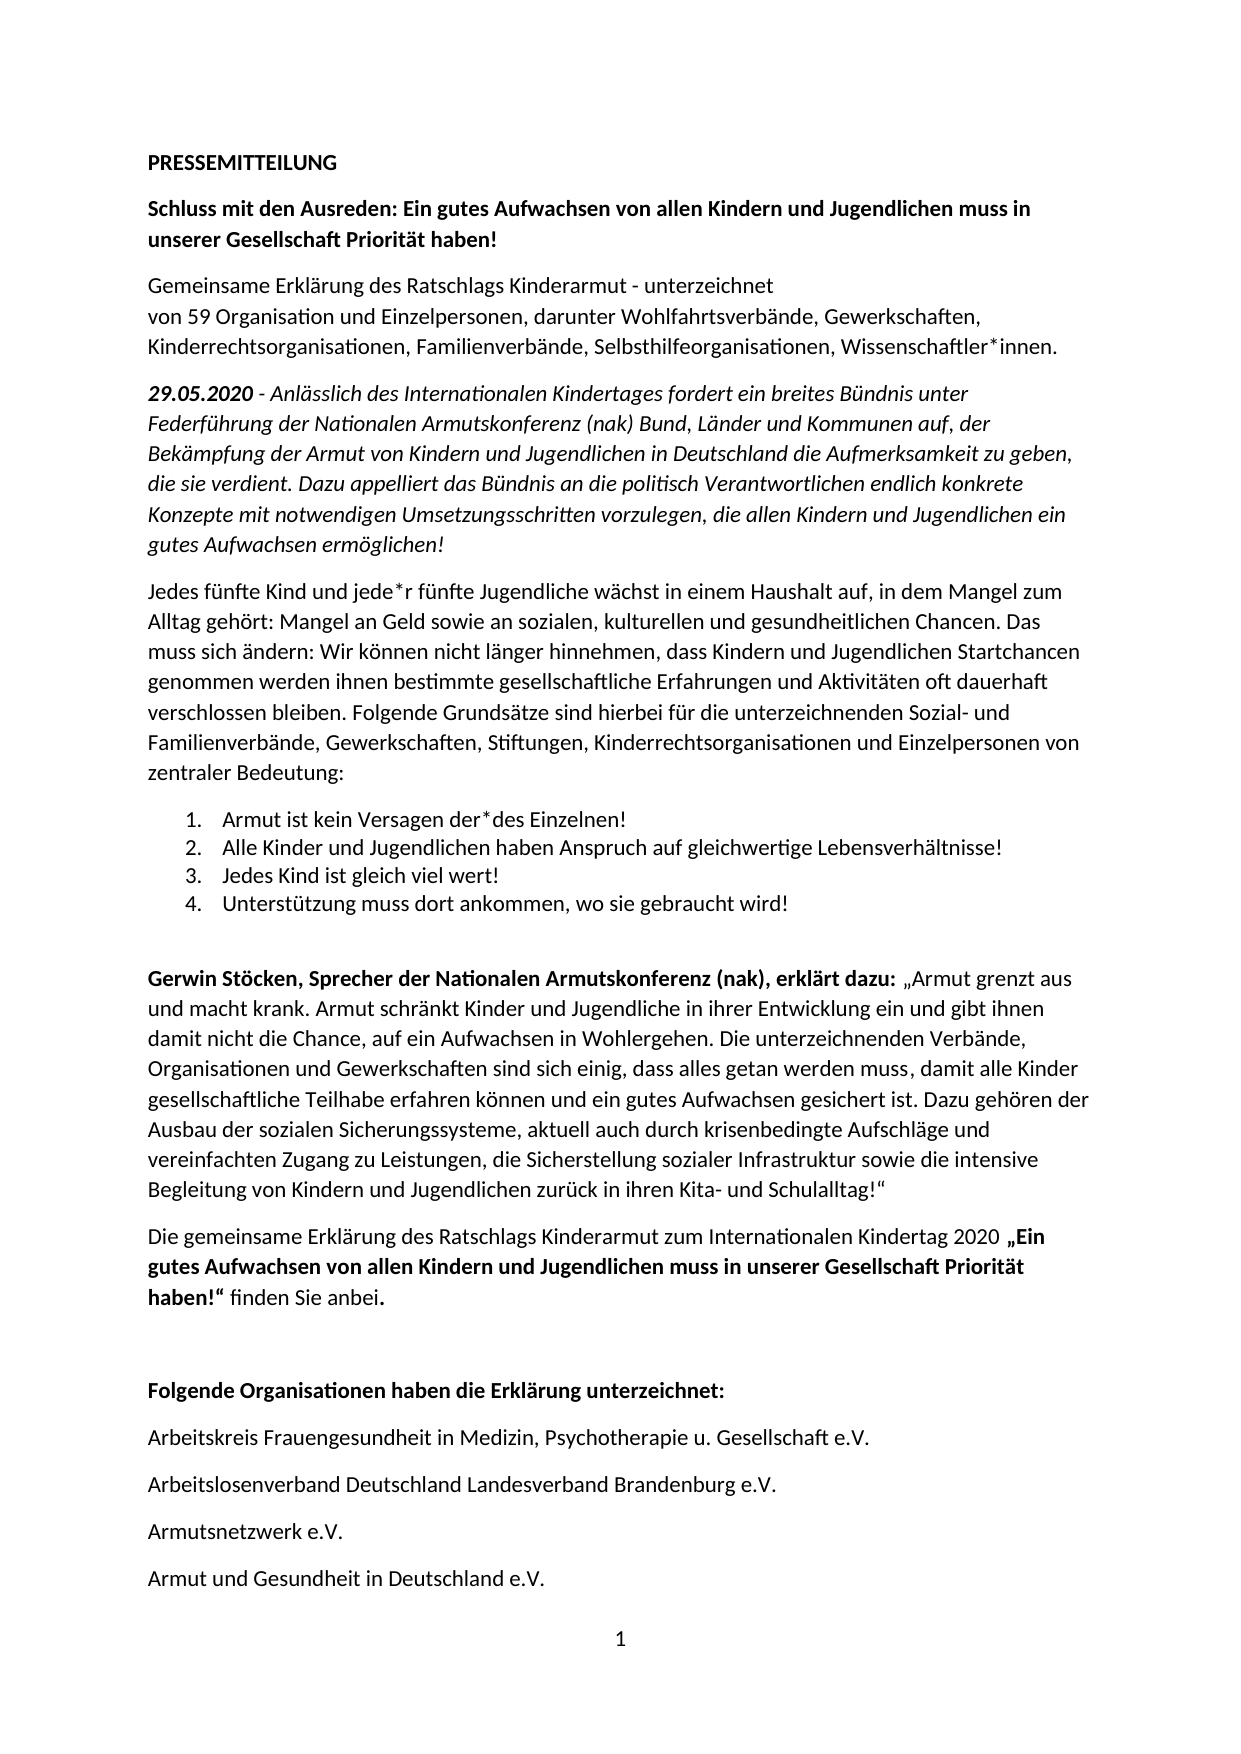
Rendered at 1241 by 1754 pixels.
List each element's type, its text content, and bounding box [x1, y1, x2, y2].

list Armut ist kein Versagen der*des Einzelnen! [185, 805, 1093, 833]
list Jedes Kind ist gleich viel wert! [185, 861, 1093, 889]
text Gerwin Stöcken, Sprecher der Nationalen Armutskonferenz (nak), erklärt dazu: „Armut grenzt aus und macht krank. Armut schränkt Kinder und Jugendliche in ihrer Entwicklung ein und gibt ihnen damit nicht die Chance, auf ein Aufwachsen in Wohlergehen. Die unterzeichnenden Verbände, Organisationen und Gewerkschaften sind sich einig, dass alles getan werden muss, damit alle Kinder gesellschaftliche Teilhabe erfahren können und ein gutes Aufwachsen gesichert ist. Dazu gehören der Ausbau der sozialen Sicherungssysteme, aktuell auch durch krisenbedingte Aufschläge und vereinfachten Zugang zu Leistungen, die Sicherstellung sozialer Infrastruktur sowie die intensive Begleitung von Kindern und Jugendlichen zurück in ihren Kita- und Schulalltag!“ [148, 964, 1093, 1203]
text Armutsnetzwerk e.V. [148, 1517, 1093, 1545]
text Die gemeinsame Erklärung des Ratschlags Kinderarmut zum Internationalen Kindertag 2020 „Ein gutes Aufwachsen von allen Kindern und Jugendlichen muss in unserer Gesellschaft Priorität haben!“ finden Sie anbei. [148, 1222, 1093, 1311]
list Alle Kinder und Jugendlichen haben Anspruch auf gleichwertige Lebensverhältnisse! [185, 833, 1093, 861]
text Arbeitslosenverband Deutschland Landesverband Brandenburg e.V. [148, 1470, 1093, 1498]
text Gemeinsame Erklärung des Ratschlags Kinderarmut - unterzeichnet [148, 272, 1093, 299]
text Armut und Gesundheit in Deutschland e.V. [148, 1564, 1093, 1592]
text Folgende Organisationen haben die Erklärung unterzeichnet: [148, 1376, 1093, 1404]
text PRESSEMITTEILUNG [148, 148, 1093, 176]
list Unterstützung muss dort ankommen, wo sie gebraucht wird! [185, 889, 1093, 917]
text Schluss mit den Ausreden: Ein gutes Aufwachsen von allen Kindern und Jugendlichen muss in unserer Gesellschaft Priorität haben! [148, 194, 1093, 253]
text Jedes fünfte Kind und jede*r fünfte Jugendliche wächst in einem Haushalt auf, in dem Mangel zum Alltag gehört: Mangel an Geld sowie an sozialen, kulturellen und gesundheitlichen Chancen. Das muss sich ändern: Wir können nicht länger hinnehmen, dass Kindern und Jugendlichen Startchancen genommen werden ihnen bestimmte gesellschaftliche Erfahrungen und Aktivitäten oft dauerhaft verschlossen bleiben. Folgende Grundsätze sind hierbei für die unterzeichnenden Sozial- und Familienverbände, Gewerkschaften, Stiftungen, Kinderrechtsorganisationen und Einzelpersonen von zentraler Bedeutung: [148, 577, 1093, 786]
text Arbeitskreis Frauengesundheit in Medizin, Psychotherapie u. Gesellschaft e.V. [148, 1423, 1093, 1451]
text von 59 Organisation und Einzelpersonen, darunter Wohlfahrtsverbände, Gewerkschaften, Kinderrechtsorganisationen, Familienverbände, Selbsthilfeorganisationen, Wissenschaftler*innen. [148, 302, 1093, 360]
text 29.05.2020 - Anlässlich des Internationalen Kindertages fordert ein breites Bündnis unter Federführung der Nationalen Armutskonferenz (nak) Bund, Länder und Kommunen auf, der Bekämpfung der Armut von Kindern und Jugendlichen in Deutschland die Aufmerksamkeit zu geben, die sie verdient. Dazu appelliert das Bündnis an die politisch Verantwortlichen endlich konkrete Konzepte mit notwendigen Umsetzungsschritten vorzulegen, die allen Kindern und Jugendlichen ein gutes Aufwachsen ermöglichen! [148, 379, 1093, 558]
